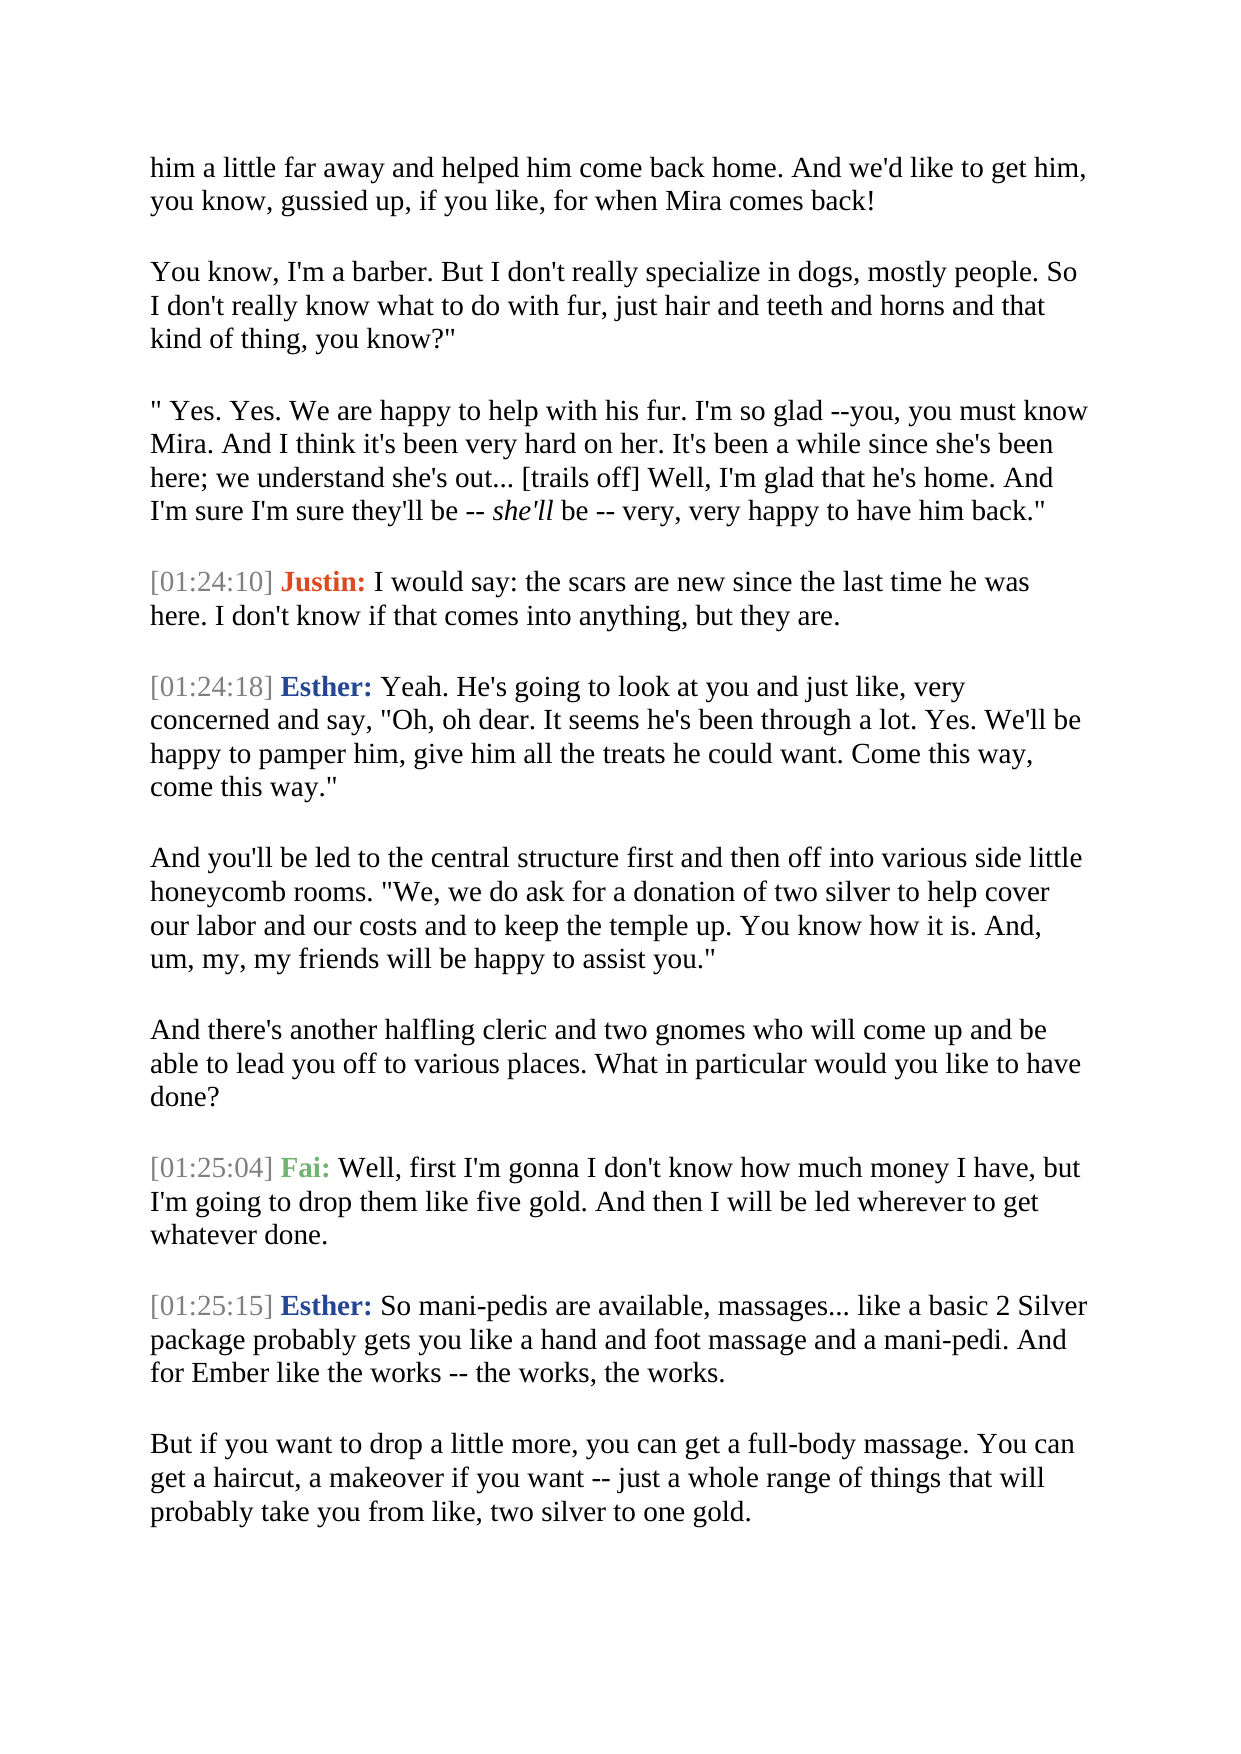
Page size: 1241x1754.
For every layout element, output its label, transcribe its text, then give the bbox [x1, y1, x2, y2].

text " Yes. Yes. We are happy to help with his fur. I'm so glad --you, you must know Mira. And I think it's been very hard on her. It's been a while since she's been here; we understand she's out... [trails off] Well, I'm glad that he's home. And I'm sure I'm sure they'll be -- she'll be -- very, very happy to have him back." [150, 393, 1090, 527]
text But if you want to drop a little more, you can get a full-body massage. You can get a haircut, a makeover if you want -- just a whole range of things that will probably take you from like, two silver to one gold. [150, 1427, 1090, 1527]
text [01:24:18] Esther: Yeah. He's going to look at you and just like, very concerned and say, "Oh, oh dear. It seems he's been through a lot. Yes. We'll be happy to pamper him, give him all the treats he could want. Come this way, come this way." [150, 669, 1090, 803]
text And there's another halfling cleric and two gnomes who will come up and be able to lead you off to various places. What in particular would you like to have done? [150, 1012, 1090, 1113]
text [150, 150, 1090, 217]
text And you'll be led to the central structure first and then off into various side little honeycomb rooms. "We, we do ask for a donation of two silver to help cover our labor and our costs and to keep the temple up. You know how it is. And, um, my, my friends will be happy to assist you." [150, 841, 1090, 975]
text You know, I'm a barber. But I don't really specialize in dogs, mostly people. So I don't really know what to do with fur, just hair and teeth and horns and that kind of thing, you know?" [150, 254, 1090, 355]
text [01:25:15] Esther: So mani-pedis are available, massages... like a basic 2 Silver package probably gets you like a hand and foot massage and a mani-pedi. And for Ember like the works -- the works, the works. [150, 1288, 1090, 1389]
text [01:24:10] Justin: I would say: the scars are new since the last time he was here. I don't know if that comes into anything, but they are. [150, 564, 1090, 631]
text [01:25:04] Fai: Well, first I'm gonna I don't know how much money I have, but I'm going to drop them like five gold. And then I will be led wherever to get whatever done. [150, 1150, 1090, 1251]
